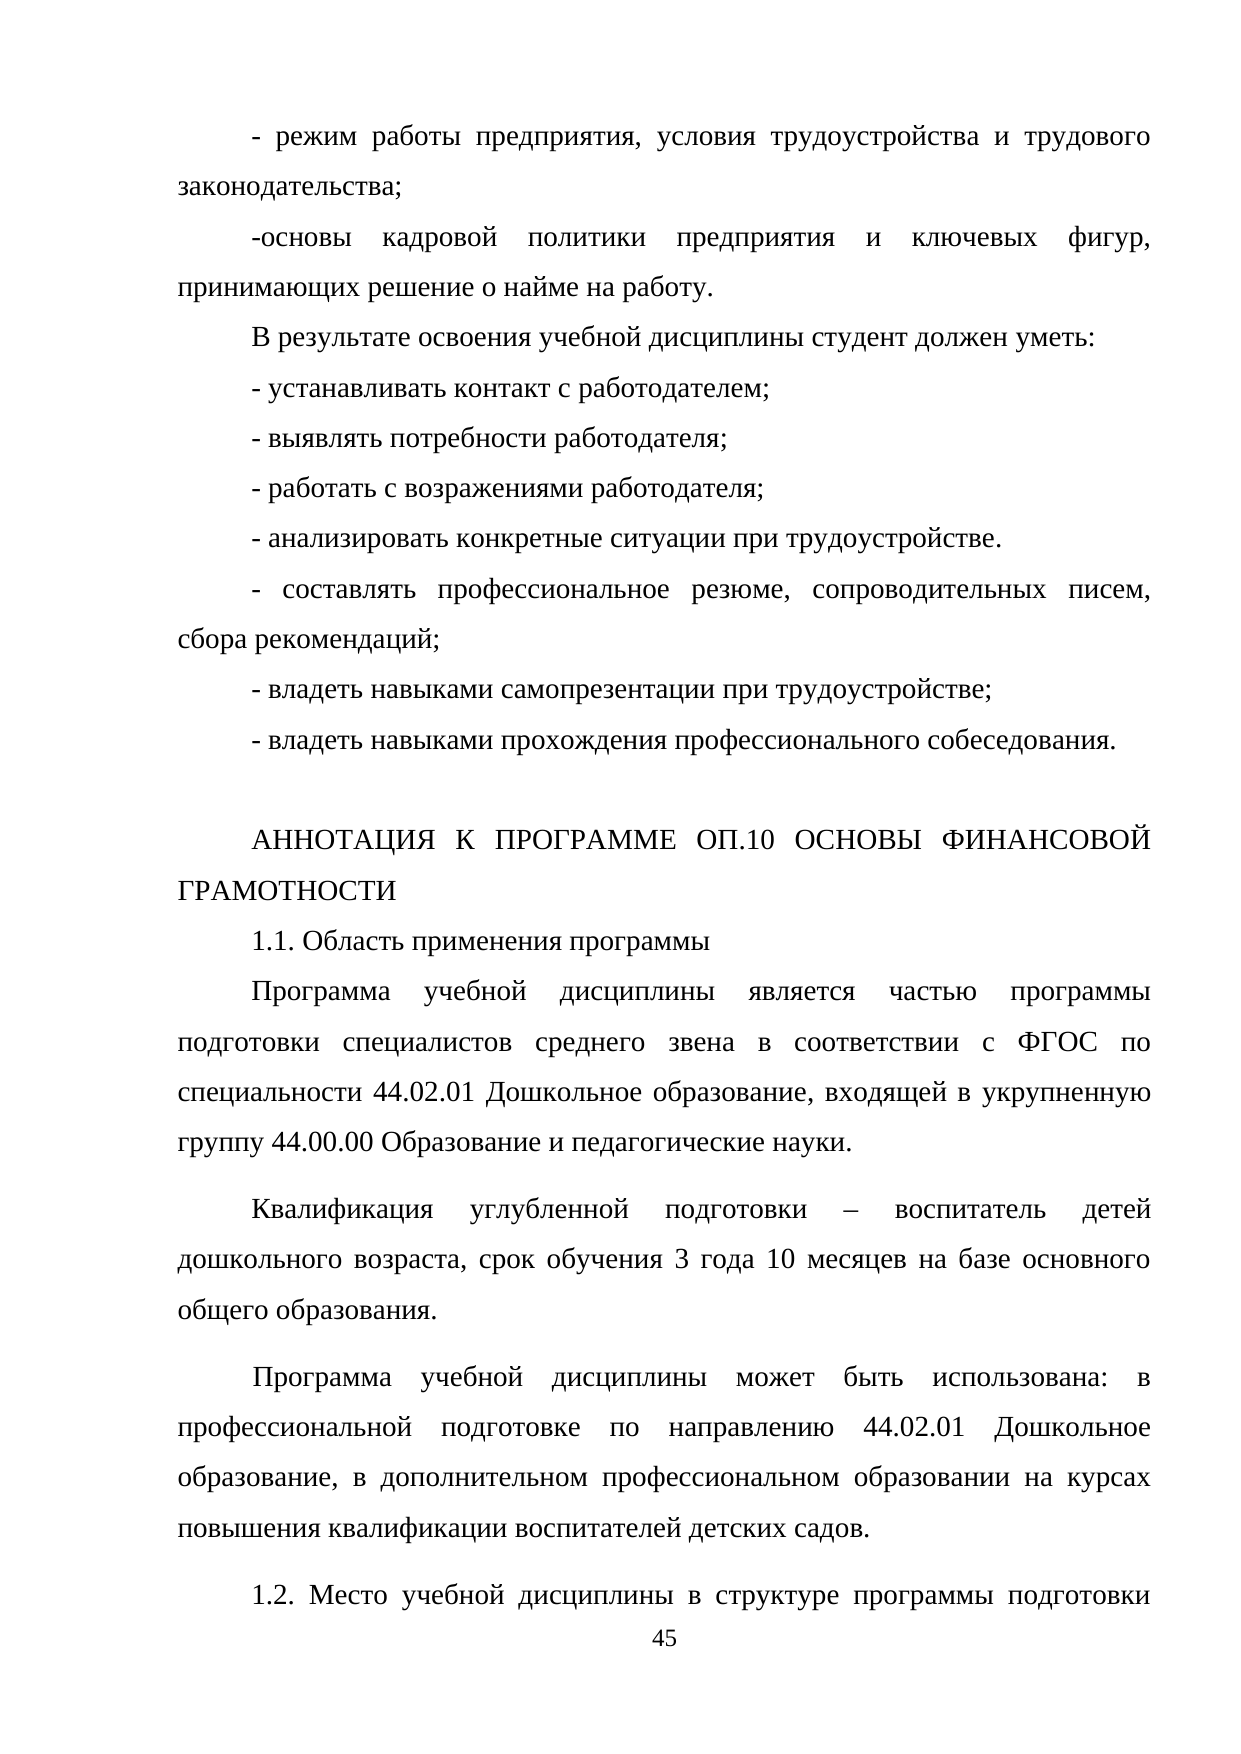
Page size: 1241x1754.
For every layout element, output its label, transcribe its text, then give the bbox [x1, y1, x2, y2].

text В результате освоения учебной дисциплины студент должен уметь: [177, 319, 1152, 353]
text -основы кадровой политики предприятия и ключевых фигур, принимающих решение о найме на работу. [177, 219, 1152, 303]
text 1.1. Область применения программы [177, 923, 1171, 957]
text Квалификация углубленной подготовки – воспитатель детей дошкольного возраста, срок обучения 3 года 10 месяцев на базе основного общего образования. [177, 1191, 1152, 1326]
text - владеть навыками прохождения профессионального собеседования. [177, 722, 1152, 755]
text Программа учебной дисциплины является частью программы подготовки специалистов среднего звена в соответствии с ФГОС по специальности 44.02.01 Дошкольное образование, входящей в укрупненную группу 44.00.00 Образование и педагогические науки. [177, 973, 1152, 1158]
text Программа учебной дисциплины может быть использована: в профессиональной подготовке по направлению 44.02.01 Дошкольное образование, в дополнительном профессиональном образовании на курсах повышения квалификации воспитателей детских садов. [177, 1359, 1152, 1543]
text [177, 1577, 1152, 1610]
text - работать с возражениями работодателя; [177, 470, 1152, 504]
text - режим работы предприятия, условия трудоустройства и трудового законодательства; [177, 118, 1152, 202]
text - выявлять потребности работодателя; [177, 420, 1152, 453]
text - устанавливать контакт с работодателем; [177, 370, 1152, 403]
text - составлять профессиональное резюме, сопроводительных писем, сбора рекомендаций; [177, 571, 1152, 655]
text - владеть навыками самопрезентации при трудоустройстве; [177, 672, 1152, 705]
text - анализировать конкретные ситуации при трудоустройстве. [177, 521, 1152, 554]
text АННОТАЦИЯ К ПРОГРАММЕ ОП.10 ОСНОВЫ ФИНАНСОВОЙ ГРАМОТНОСТИ [177, 822, 1152, 906]
